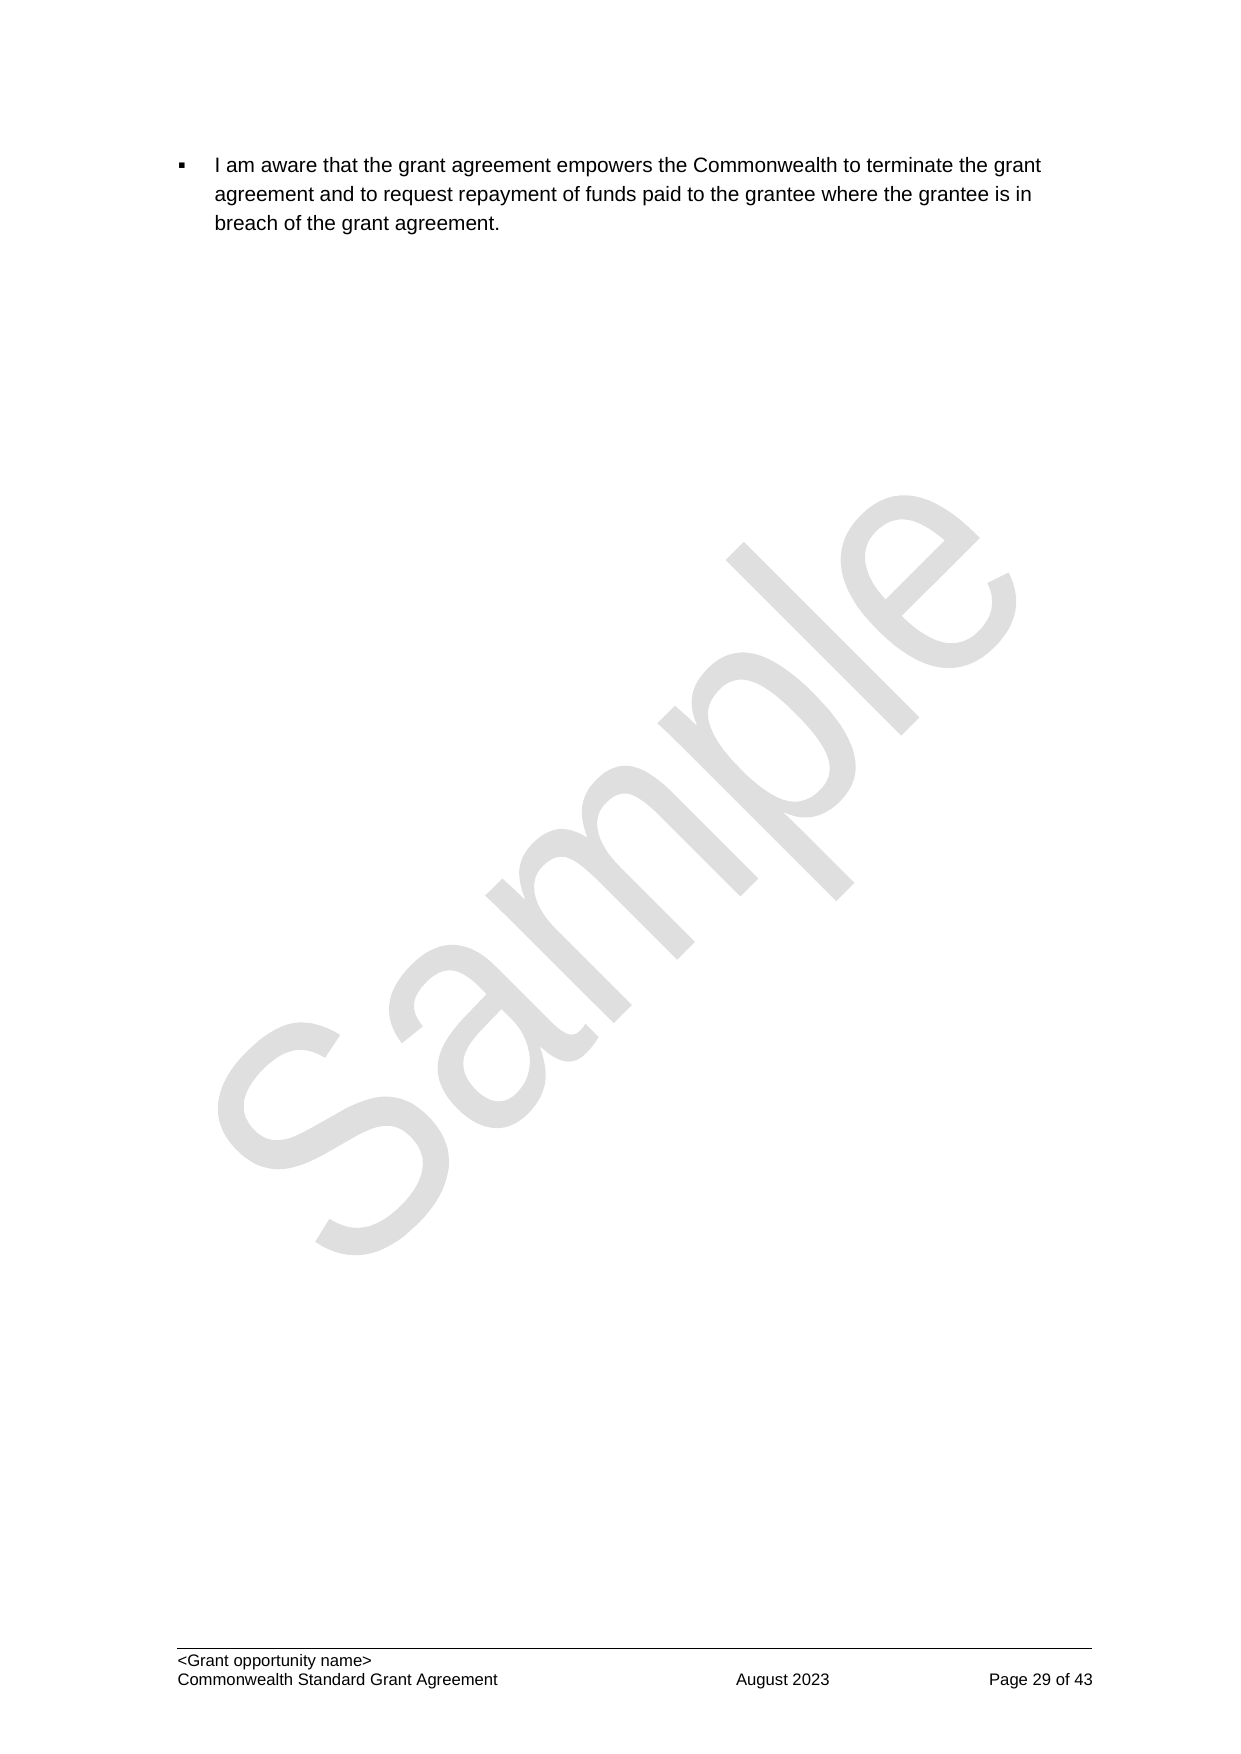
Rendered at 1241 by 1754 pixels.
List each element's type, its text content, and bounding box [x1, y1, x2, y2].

list I am aware that the grant agreement empowers the Commonwealth to terminate the grant agreement and to request repayment of funds paid to the grantee where the grantee is in breach of the grant agreement. [177, 148, 1092, 235]
